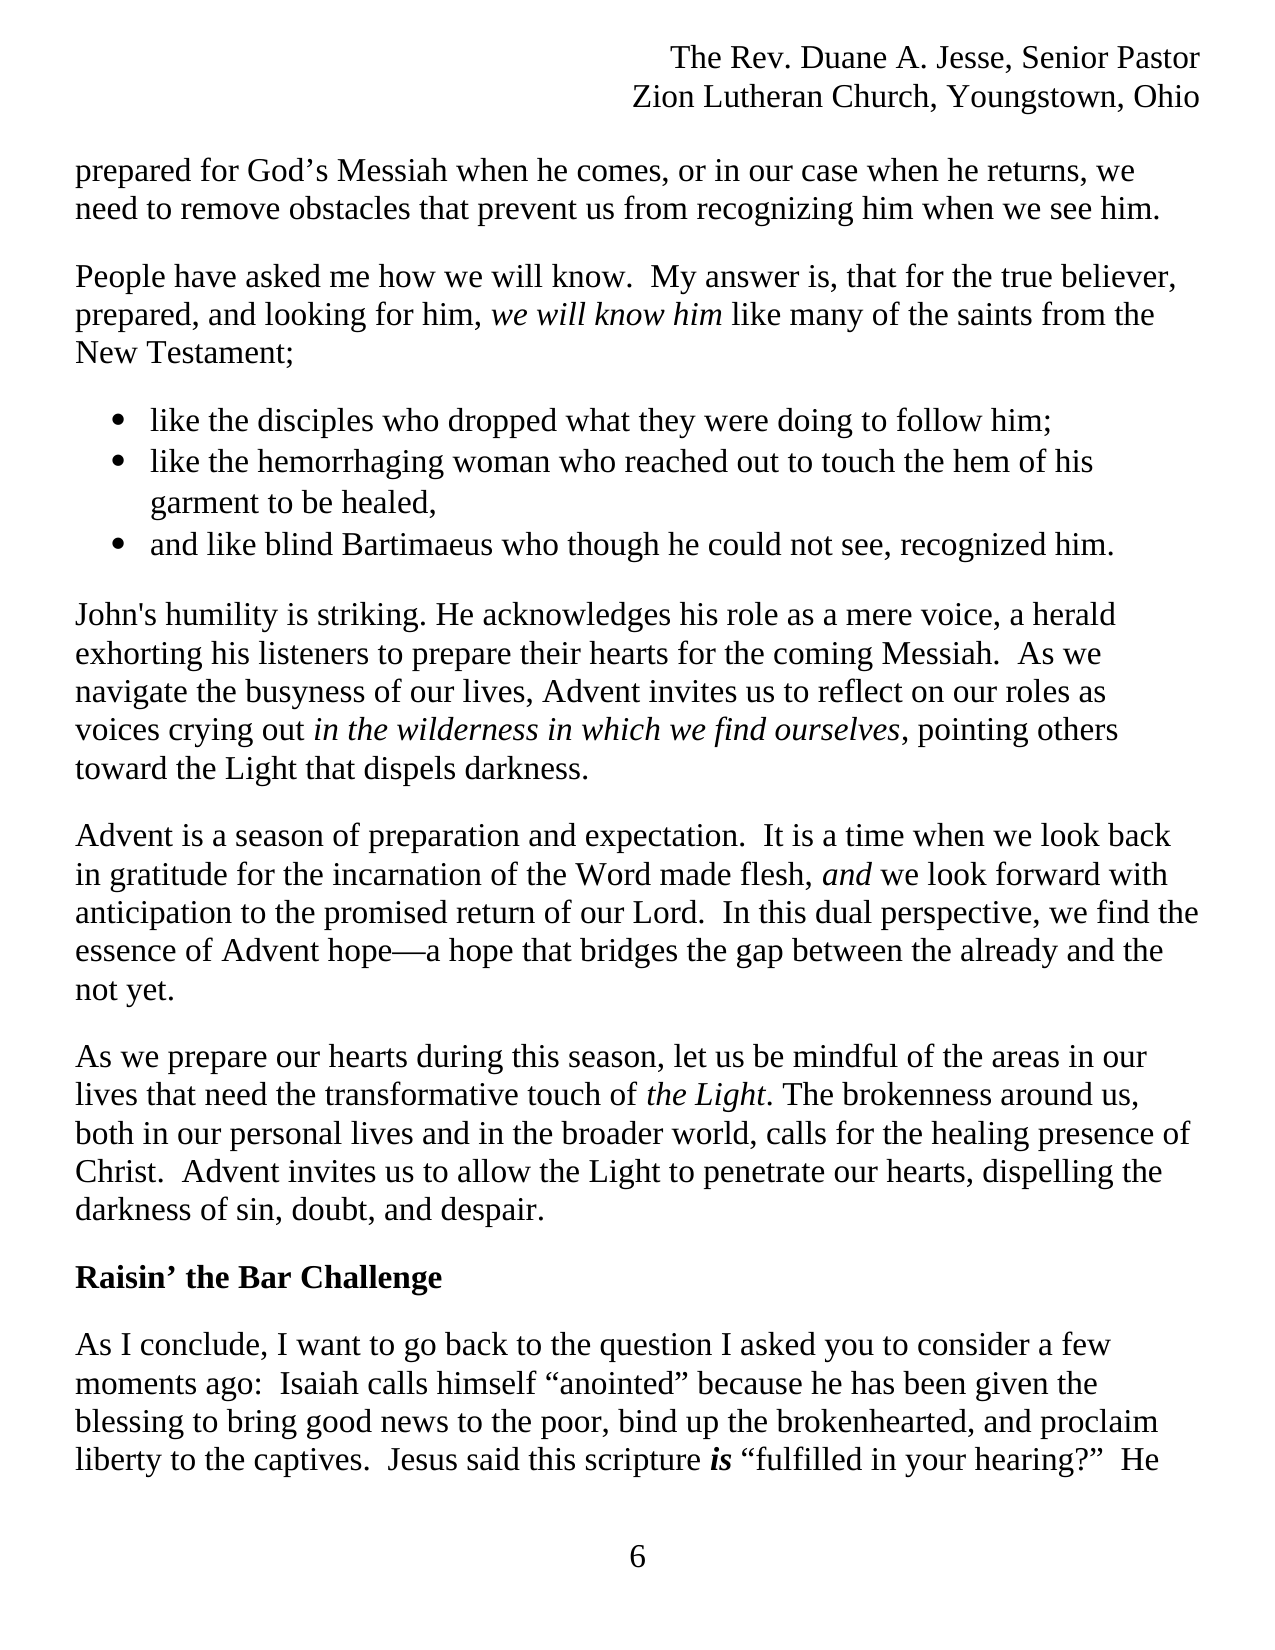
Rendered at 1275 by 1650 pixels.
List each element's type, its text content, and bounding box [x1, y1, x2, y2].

list and like blind Bartimaeus who though he could not see, recognized him. [112, 524, 1200, 562]
list like the hemorrhaging woman who reached out to touch the hem of his garment to be healed, [112, 441, 1200, 521]
text John's humility is striking. He acknowledges his role as a mere voice, a herald exhorting his listeners to prepare their hearts for the coming Messiah. As we navigate the busyness of our lives, Advent invites us to reflect on our roles as voices crying out in the wilderness in which we find ourselves, pointing others toward the Light that dispels darkness. [75, 594, 1200, 786]
text Advent is a season of preparation and expectation. It is a time when we look back in gratitude for the incarnation of the Word made flesh, and we look forward with anticipation to the promised return of our Lord. In this dual perspective, we find the essence of Advent hope—a hope that bridges the gap between the already and the not yet. [75, 815, 1200, 1007]
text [75, 150, 1200, 227]
text As we prepare our hearts during this season, let us be mindful of the areas in our lives that need the transformative touch of the Light. The brokenness around us, both in our personal lives and in the broader world, calls for the healing presence of Christ. Advent invites us to allow the Light to penetrate our hearts, dispelling the darkness of sin, doubt, and despair. [75, 1036, 1200, 1228]
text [75, 1324, 1200, 1478]
list like the disciples who dropped what they were doing to follow him; [112, 400, 1200, 438]
text Raisin’ the Bar Challenge [75, 1257, 1200, 1295]
text People have asked me how we will know. My answer is, that for the true believer, prepared, and looking for him, we will know him like many of the saints from the New Testament; [75, 256, 1200, 371]
